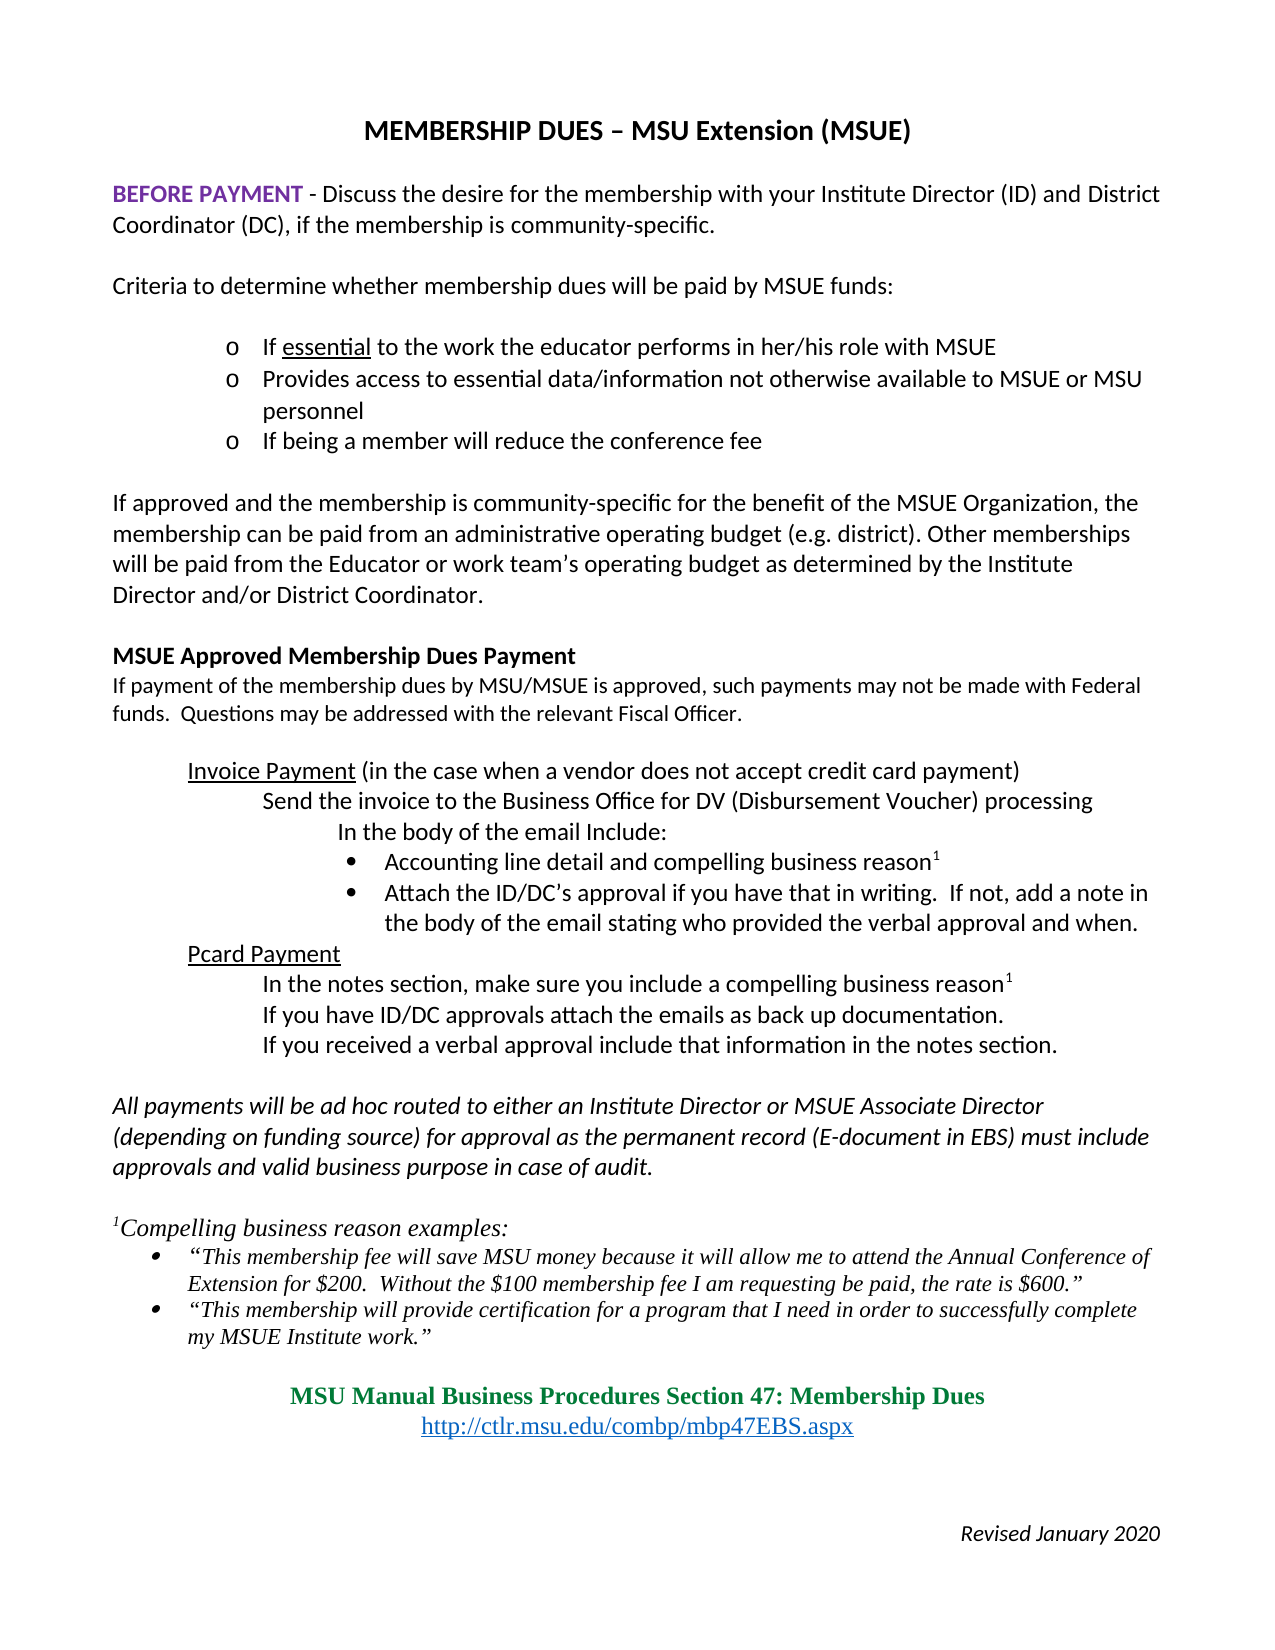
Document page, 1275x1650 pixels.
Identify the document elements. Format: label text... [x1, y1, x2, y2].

text Invoice Payment (in the case when a vendor does not accept credit card payment) [112, 755, 1162, 785]
text If you received a verbal approval include that information in the notes section. [262, 1029, 1162, 1060]
text If payment of the membership dues by MSU/MSUE is approved, such payments may not be made with Federal funds. Questions may be addressed with the relevant Fiscal Officer. [112, 671, 1162, 727]
list Provides access to essential data/information not otherwise available to MSUE or MSU personnel [225, 363, 1162, 425]
text MEMBERSHIP DUES – MSU Extension (MSUE) [112, 112, 1162, 148]
list “This membership fee will save MSU money because it will allow me to attend the Annual Conference of Extension for $200. Without the $100 membership fee I am requesting be paid, the rate is $600.” [150, 1241, 1162, 1296]
text MSUE Approved Membership Dues Payment [112, 640, 1162, 671]
list Accounting line detail and compelling business reason1 [347, 846, 1162, 877]
text Criteria to determine whether membership dues will be paid by MSUE funds: [112, 270, 1162, 301]
list Attach the ID/DC’s approval if you have that in writing. If not, add a note in the body of the email stating who provided the verbal approval and when. [347, 877, 1162, 938]
list If essential to the work the educator performs in her/his role with MSUE [225, 331, 1162, 363]
text BEFORE PAYMENT - Discuss the desire for the membership with your Institute Director (ID) and District Coordinator (DC), if the membership is community-specific. [112, 179, 1162, 240]
text Send the invoice to the Business Office for DV (Disbursement Voucher) processing [187, 785, 1162, 816]
text 1Compelling business reason examples: [112, 1213, 1162, 1241]
text Pcard Payment [112, 938, 1162, 968]
text http://ctlr.msu.edu/combp/mbp47EBS.aspx [112, 1410, 1162, 1440]
text MSU Manual Business Procedures Section 47: Membership Dues [112, 1380, 1162, 1410]
text If you have ID/DC approvals attach the emails as back up documentation. [262, 999, 1162, 1029]
text In the body of the email Include: [187, 816, 1162, 846]
text All payments will be ad hoc routed to either an Institute Director or MSUE Associate Director (depending on funding source) for approval as the permanent record (E-document in EBS) must include approvals and valid business purpose in case of audit. [112, 1091, 1162, 1182]
list “This membership will provide certification for a program that I need in order to successfully complete my MSUE Institute work.” [150, 1296, 1162, 1349]
text If approved and the membership is community-specific for the benefit of the MSUE Organization, the membership can be paid from an administrative operating budget (e.g. district). Other memberships will be paid from the Educator or work team’s operating budget as determined by the Institute Director and/or District Coordinator. [112, 488, 1162, 610]
list If being a member will reduce the conference fee [225, 425, 1162, 457]
text In the notes section, make sure you include a compelling business reason1 [112, 968, 1162, 999]
